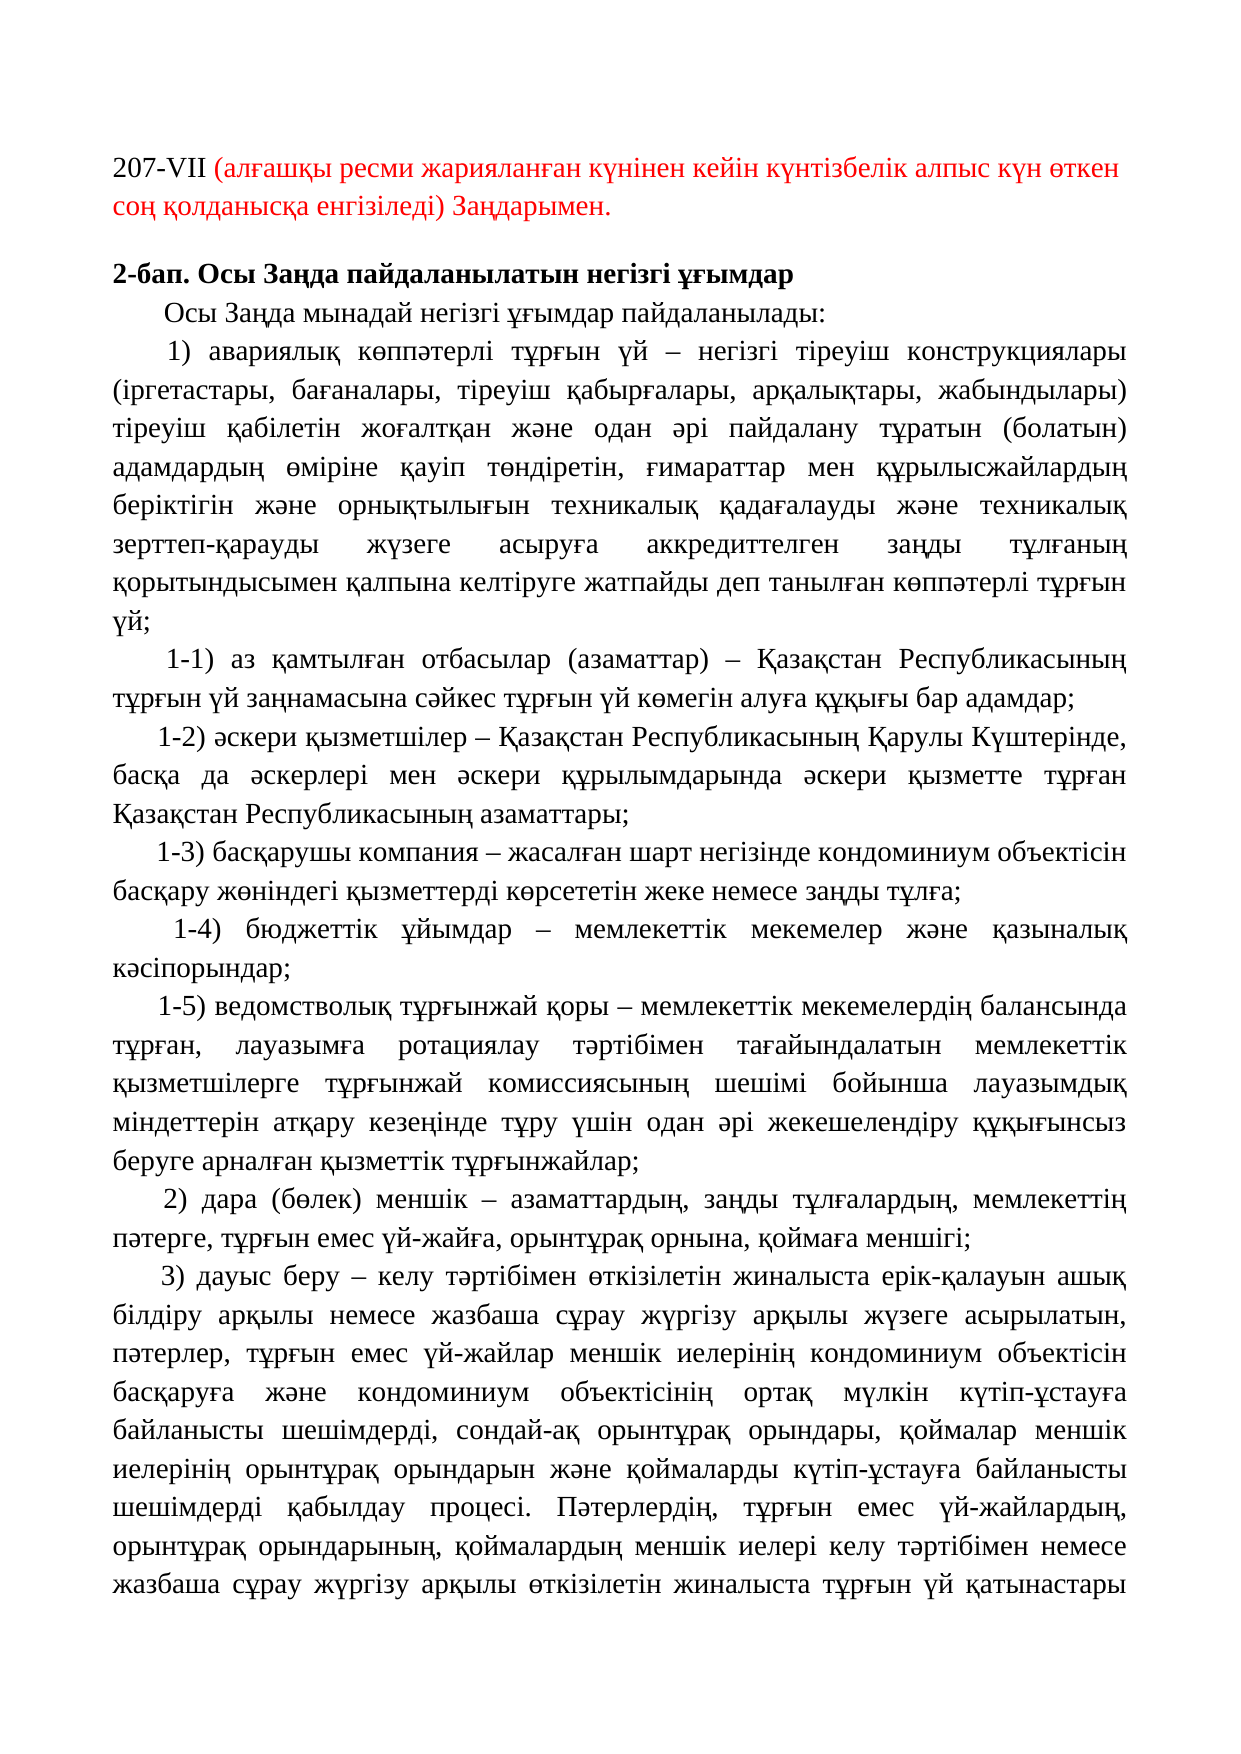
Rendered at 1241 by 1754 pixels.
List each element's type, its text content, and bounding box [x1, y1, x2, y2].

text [112, 1258, 1128, 1600]
text Осы Заңда мынадай негізгі ұғымдар пайдаланылады: [112, 295, 1128, 328]
text 1-3) басқарушы компания – жасалған шарт негізінде кондоминиум объектісін басқару жөніндегі қызметтерді көрсететін жеке немесе заңды тұлға; [112, 834, 1128, 906]
text 1) авариялық көппәтерлі тұрғын үй – негізгі тіреуіш конструкциялары (іргетастары, бағаналары, тіреуіш қабырғалары, арқалықтары, жабындылары) тіреуіш қабілетін жоғалтқан және одан әрі пайдалану тұратын (болатын) адамдардың өміріне қауіп төндіретін, ғимараттар мен құрылысжайлардың беріктігін және орнықтылығын техникалық қадағалауды және техникалық зерттеп-қарауды жүзеге асыруға аккредиттелген заңды тұлғаның қорытындысымен қалпына келтіруге жатпайды деп танылған көппәтерлі тұрғын үй; [112, 333, 1128, 637]
text 1-2) әскери қызметшілер – Қазақстан Республикасының Қарулы Күштерінде, басқа да әскерлері мен әскери құрылымдарында әскери қызметте тұрған Қазақстан Республикасының азаматтары; [112, 719, 1128, 829]
text 2-бап. Осы Заңда пайдаланылатын негізгі ұғымдар [112, 256, 1128, 290]
text 1-4) бюджеттік ұйымдар – мемлекеттік мекемелер және қазыналық кәсіпорындар; [112, 911, 1128, 983]
text 1-1) аз қамтылған отбасылар (азаматтар) – Қазақстан Республикасының тұрғын үй заңнамасына сәйкес тұрғын үй көмегін алуға құқығы бар адамдар; [112, 642, 1128, 714]
text 2) дара (бөлек) меншік – азаматтардың, заңды тұлғалардың, мемлекеттің пәтерге, тұрғын емес үй-жайға, орынтұрақ орнына, қоймаға меншігі; [112, 1181, 1128, 1253]
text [112, 150, 1128, 252]
text 1-5) ведомстволық тұрғынжай қоры – мемлекеттік мекемелердің балансында тұрған, лауазымға ротациялау тәртібімен тағайындалатын мемлекеттік қызметшілерге тұрғынжай комиссиясының шешімі бойынша лауазымдық міндеттерін атқару кезеңінде тұру үшін одан әрі жекешелендіру құқығынсыз беруге арналған қызметтік тұрғынжайлар; [112, 988, 1128, 1176]
